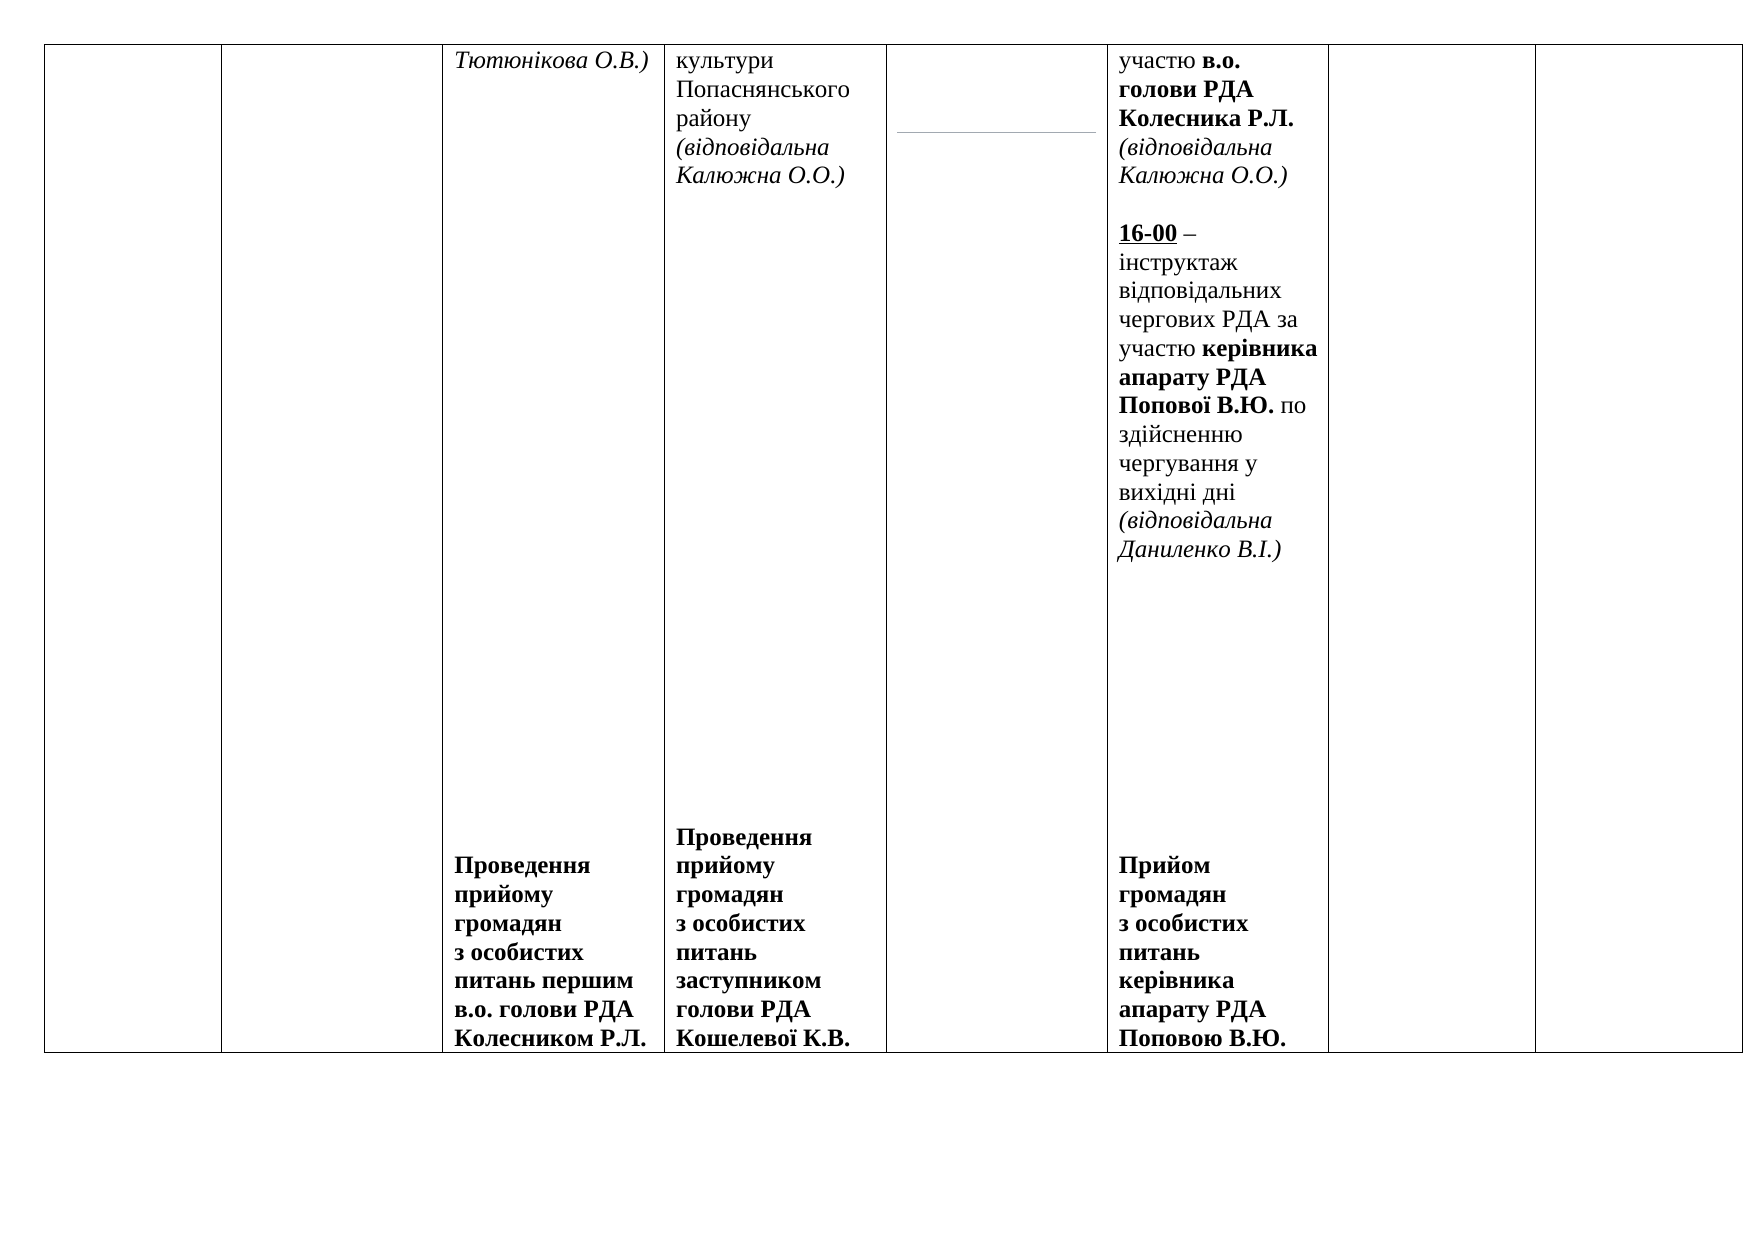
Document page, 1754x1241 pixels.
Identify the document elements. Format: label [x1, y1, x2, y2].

table_cell [1329, 45, 1535, 1052]
table_cell [222, 45, 442, 1052]
table_cell [665, 45, 886, 1052]
table_cell [887, 45, 1107, 1052]
table_cell [443, 45, 664, 1052]
table_cell [1536, 45, 1742, 1052]
table_cell [1108, 45, 1328, 1052]
table_cell [45, 45, 221, 1052]
